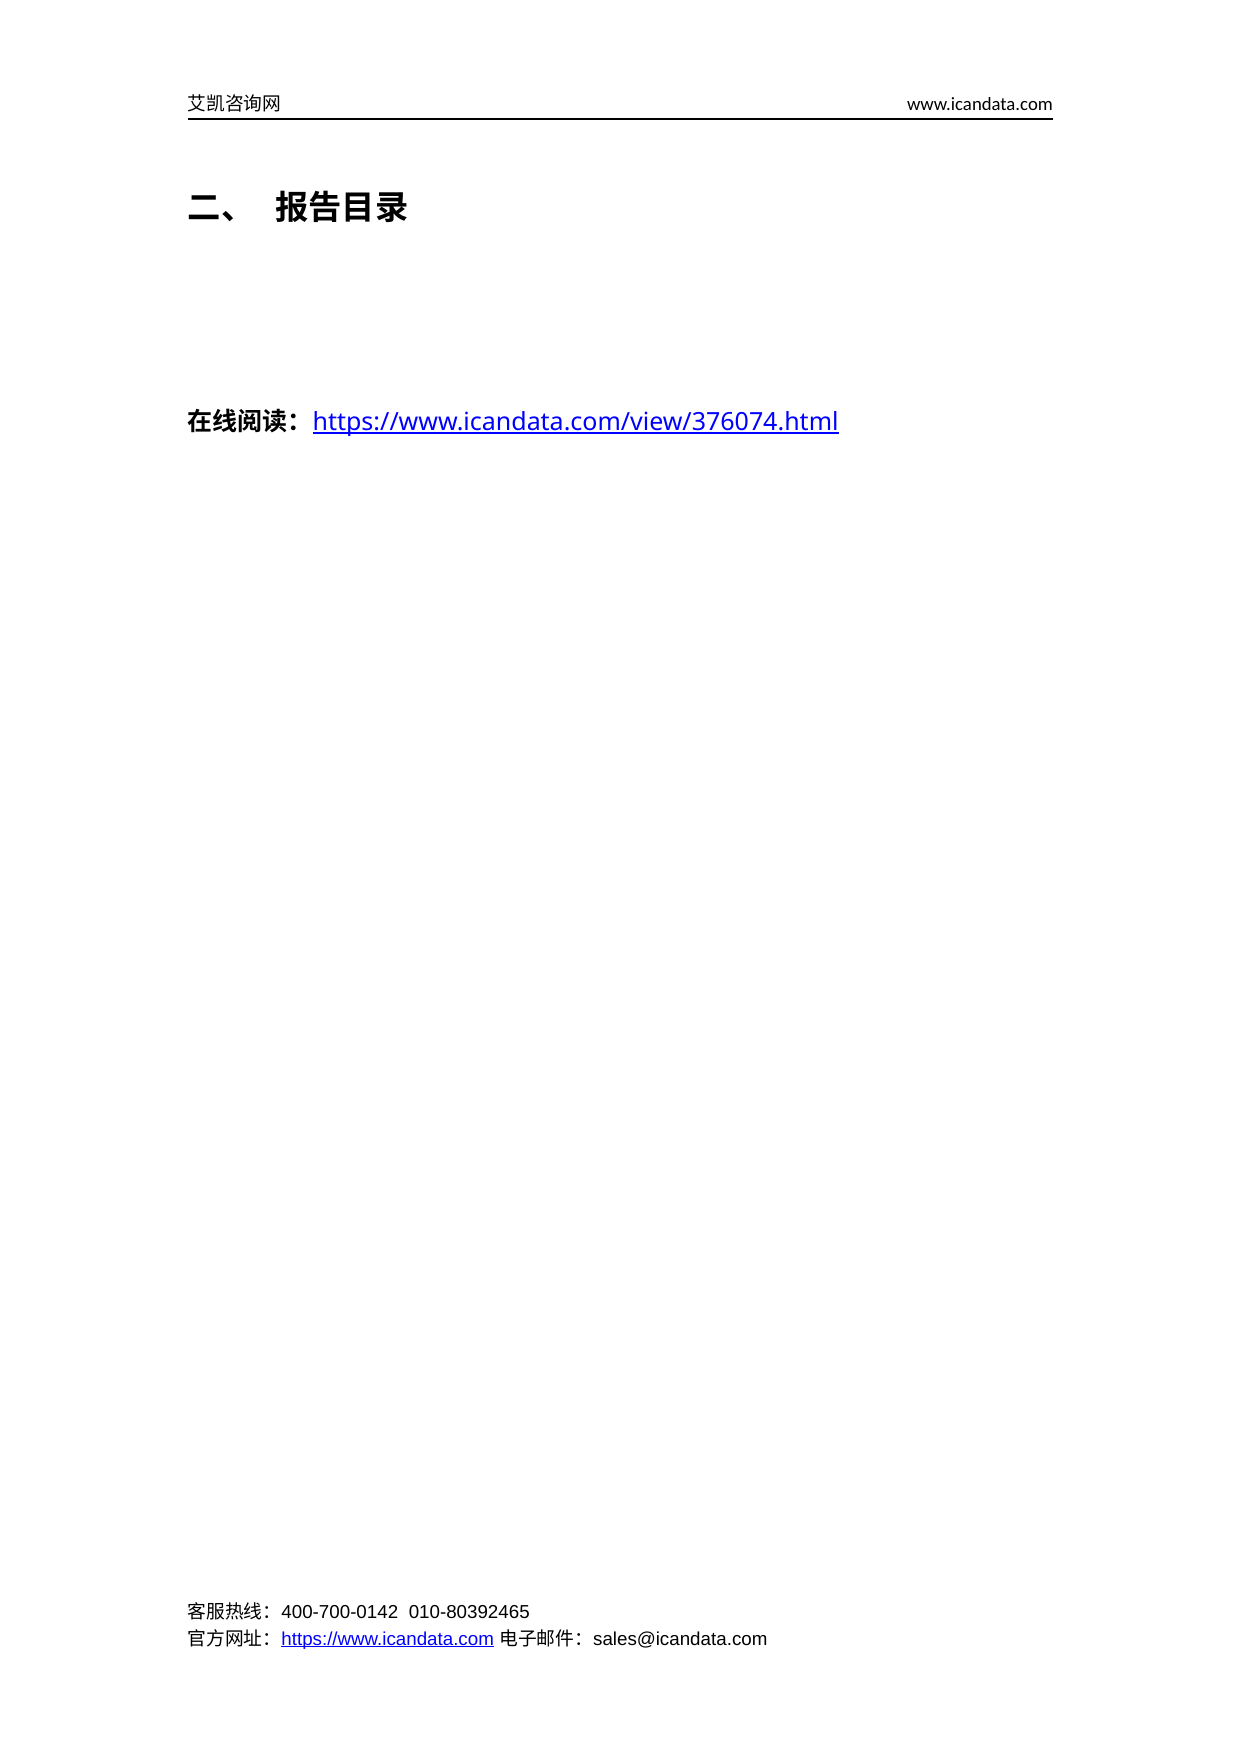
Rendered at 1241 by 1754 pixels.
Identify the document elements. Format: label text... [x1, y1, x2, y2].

text 在线阅读：https://www.icandata.com/view/376074.html [187, 387, 1053, 452]
subtitle 报告目录 [187, 172, 1053, 237]
